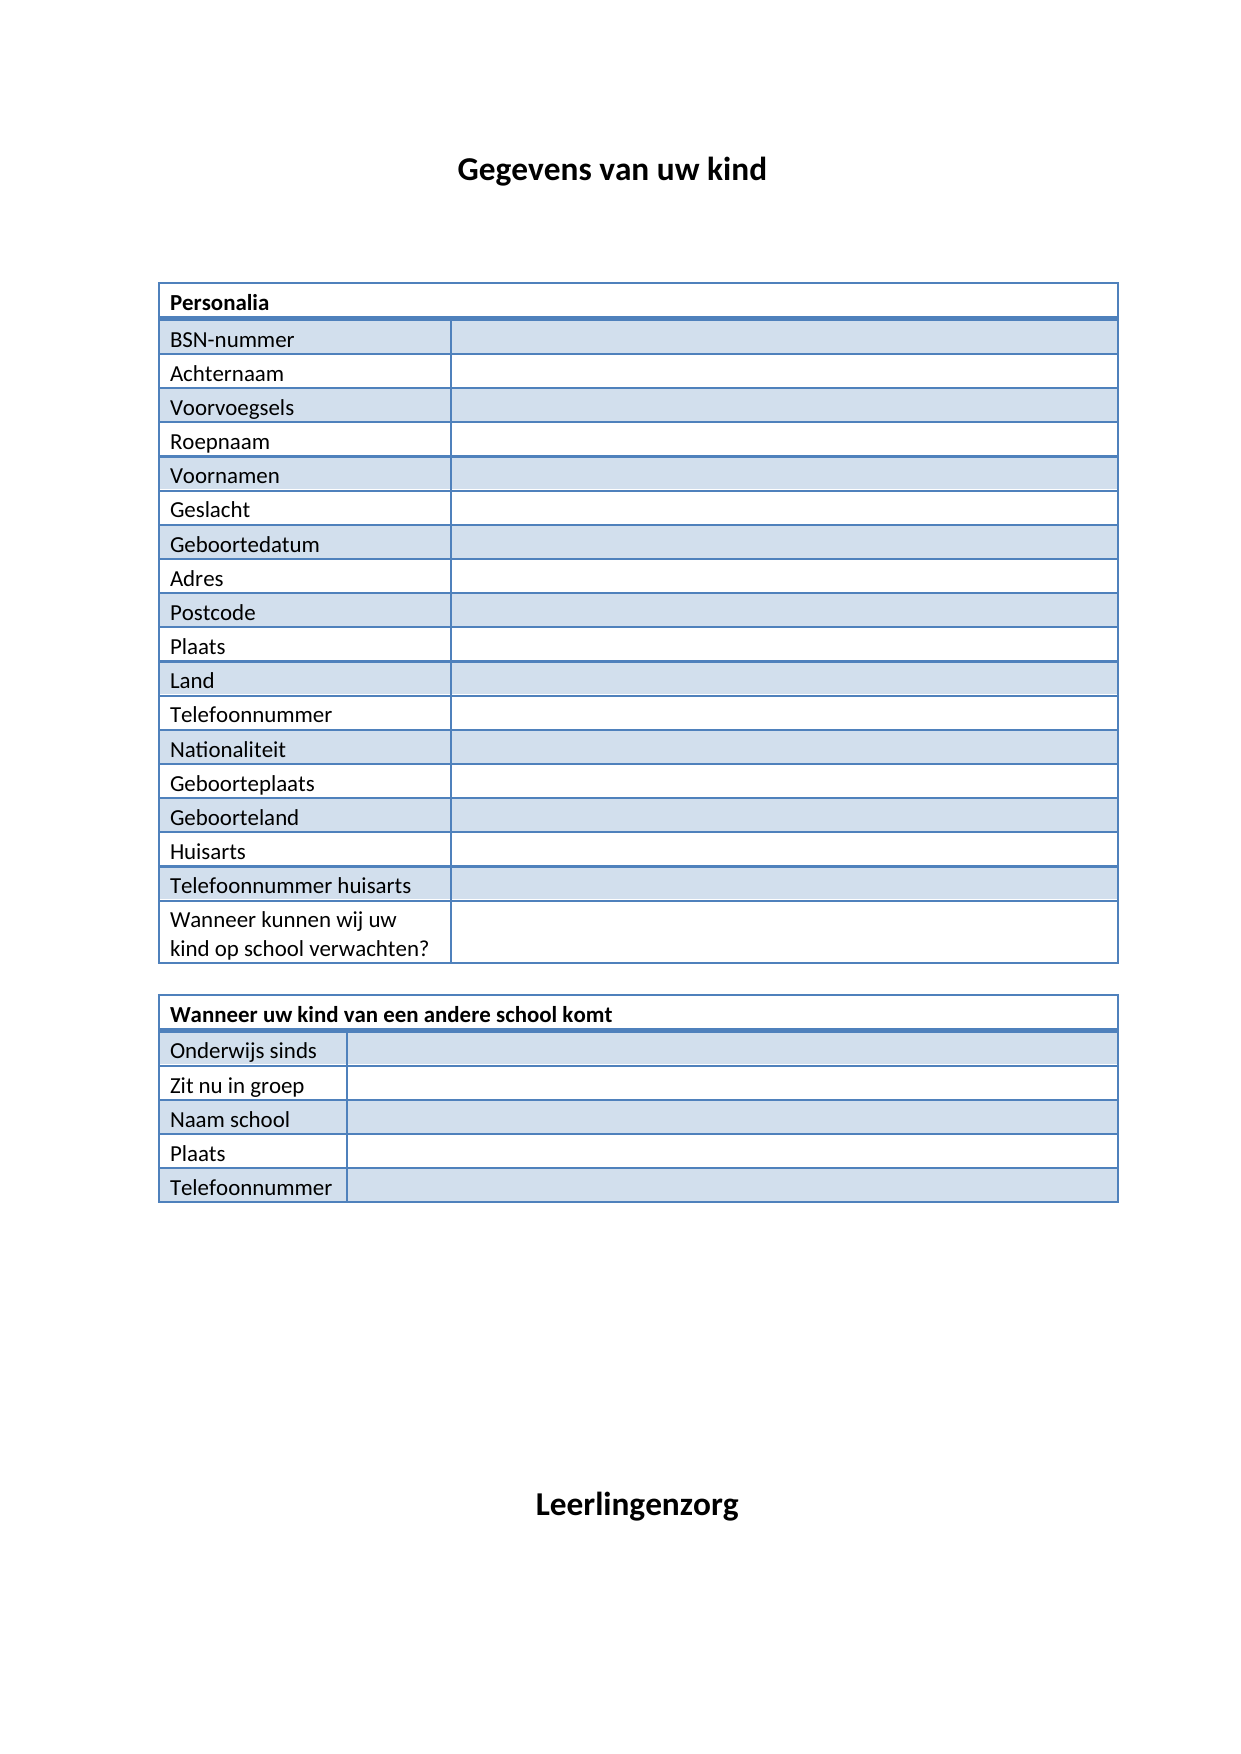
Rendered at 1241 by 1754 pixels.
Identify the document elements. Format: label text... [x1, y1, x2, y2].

table_header Personalia [160, 284, 1117, 316]
table_cell [452, 492, 1117, 524]
table_cell [452, 697, 1117, 729]
table_cell [452, 628, 1117, 660]
table_cell [452, 423, 1117, 455]
table_cell [348, 1135, 1117, 1167]
table_cell [452, 765, 1117, 797]
table_cell [348, 1067, 1117, 1099]
table_cell [348, 1101, 1117, 1133]
text Leerlingenzorg [146, 1483, 1093, 1524]
table_cell Plaats [160, 1135, 346, 1167]
table_cell Onderwijs sinds [160, 1033, 346, 1064]
table_cell Zit nu in groep [160, 1067, 346, 1099]
text Gegevens van uw kind [148, 148, 767, 188]
table_cell Land [160, 663, 450, 694]
table_cell Voornamen [160, 458, 450, 489]
table_cell [452, 594, 1117, 626]
table_cell Telefoonnummer [160, 1169, 346, 1201]
table_cell Adres [160, 560, 450, 592]
table_cell [452, 731, 1117, 763]
table_cell Achternaam [160, 355, 450, 387]
table_cell [452, 560, 1117, 592]
table_cell Nationaliteit [160, 731, 450, 763]
table_cell Plaats [160, 628, 450, 660]
table_cell [452, 663, 1117, 694]
table_cell [348, 1033, 1117, 1064]
table_cell Postcode [160, 594, 450, 626]
table_cell Geboorteplaats [160, 765, 450, 797]
table_cell [452, 355, 1117, 387]
table_header Wanneer uw kind van een andere school komt [160, 996, 1117, 1028]
table_cell [452, 868, 1117, 899]
table_cell Huisarts [160, 833, 450, 865]
table_cell Telefoonnummer huisarts [160, 868, 450, 899]
table_cell [452, 389, 1117, 421]
table_cell Geboorteland [160, 799, 450, 831]
table_cell BSN-nummer [160, 321, 450, 353]
table_cell [452, 458, 1117, 489]
table_cell [452, 321, 1117, 353]
table_cell Wanneer kunnen wij uw kind op school verwachten? [160, 902, 450, 962]
table_cell [348, 1169, 1117, 1201]
table_cell Naam school [160, 1101, 346, 1133]
table_cell Voorvoegsels [160, 389, 450, 421]
table_cell Geslacht [160, 492, 450, 524]
table_cell [452, 833, 1117, 865]
table_cell Geboortedatum [160, 526, 450, 558]
table_cell [452, 526, 1117, 558]
table_cell Telefoonnummer [160, 697, 450, 729]
table_cell Roepnaam [160, 423, 450, 455]
table_cell [452, 902, 1117, 962]
table_cell [452, 799, 1117, 831]
